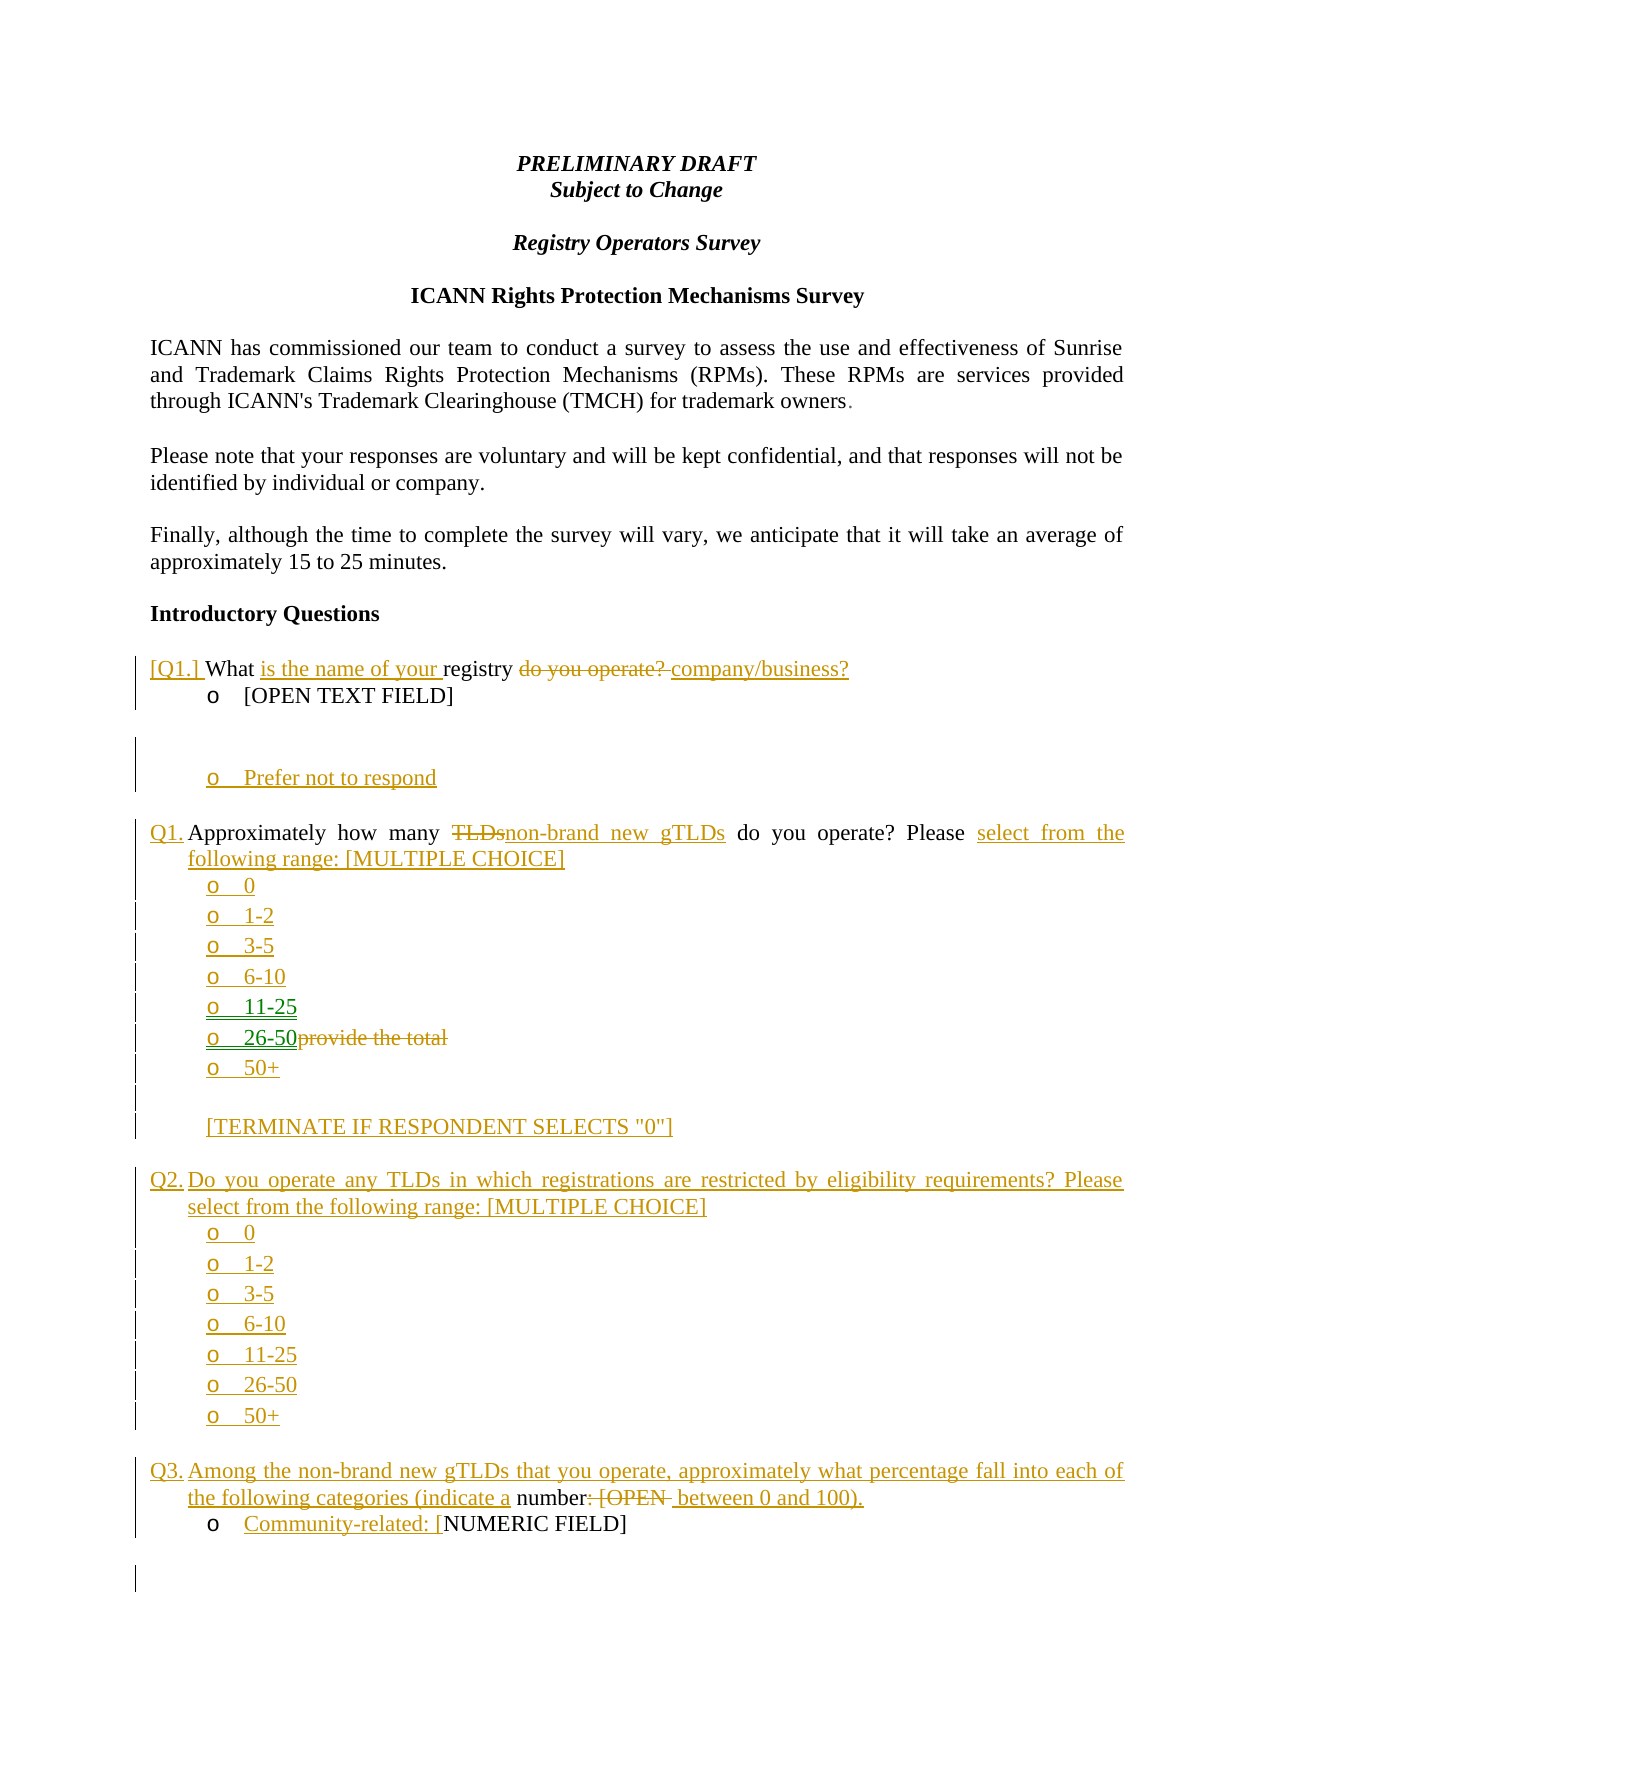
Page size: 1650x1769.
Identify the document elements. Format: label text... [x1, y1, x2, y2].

text PRELIMINARY DRAFT [150, 150, 1125, 176]
text number [150, 1457, 1125, 1510]
subtitle Introductory Questions [150, 600, 1125, 627]
text ICANN has commissioned our team to conduct a survey to assess the use and effectiveness of Sunrise and Trademark Claims Rights Protection Mechanisms (RPMs). These RPMs are services provided through ICANN's Trademark Clearinghouse (TMCH) for trademark owners. [150, 334, 1125, 413]
text Registry Operators Survey [150, 229, 1125, 255]
text Approximately how many do you operate? Please [150, 819, 1125, 872]
text Finally, although the time to complete the survey will vary, we anticipate that it will take an average of approximately 15 to 25 minutes. [150, 521, 1125, 574]
text [OPEN TEXT FIELD] [206, 682, 1125, 710]
text What registry [150, 656, 1125, 682]
text NUMERIC FIELD] [206, 1510, 1125, 1538]
text Please note that your responses are voluntary and will be kept confidential, and that responses will not be identified by individual or company. [150, 442, 1125, 495]
text ICANN Rights Protection Mechanisms Survey [150, 282, 1125, 308]
text Subject to Change [150, 176, 1125, 203]
